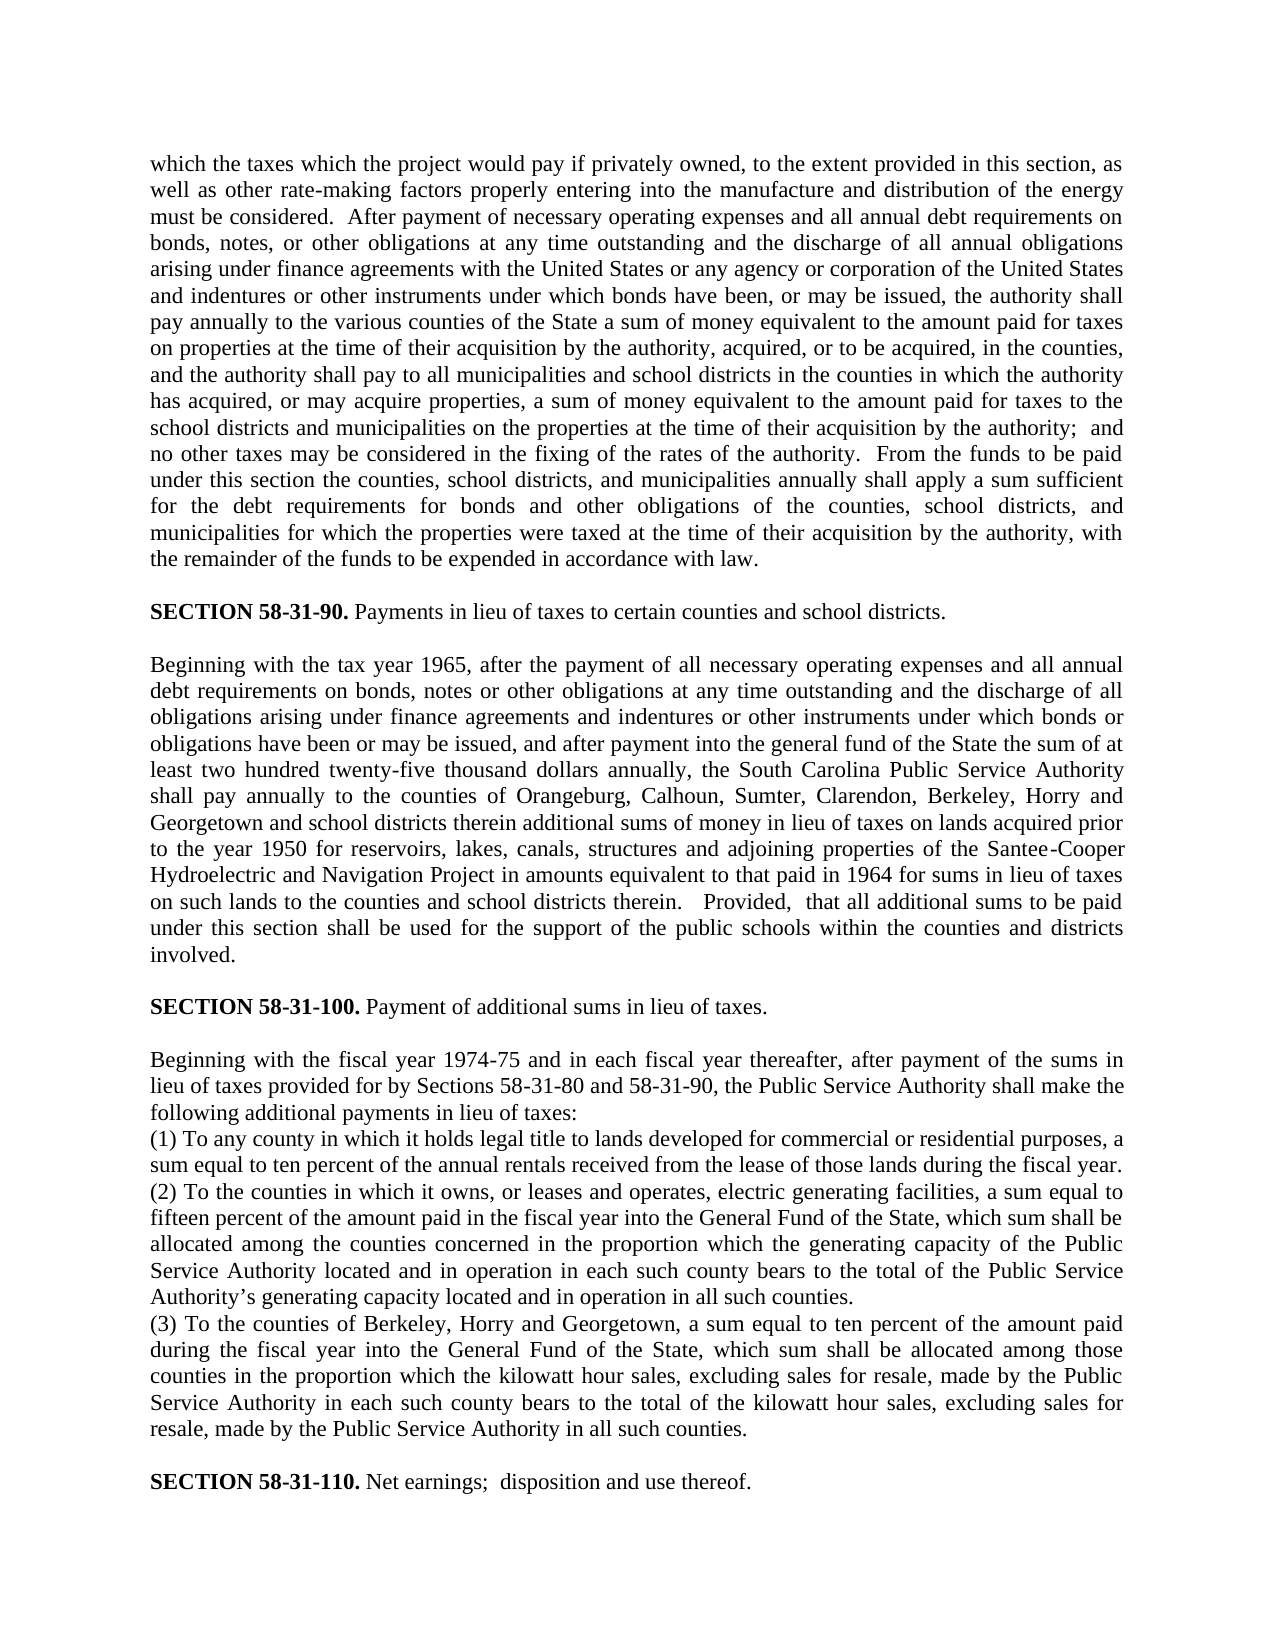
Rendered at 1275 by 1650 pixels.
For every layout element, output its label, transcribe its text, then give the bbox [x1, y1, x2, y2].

text SECTION 58-31-110. Net earnings; disposition and use thereof. [150, 1468, 1125, 1494]
text Beginning with the tax year 1965, after the payment of all necessary operating expenses and all annual debt requirements on bonds, notes or other obligations at any time outstanding and the discharge of all obligations arising under finance agreements and indentures or other instruments under which bonds or obligations have been or may be issued, and after payment into the general fund of the State the sum of at least two hundred twenty-five thousand dollars annually, the South Carolina Public Service Authority shall pay annually to the counties of Orangeburg, Calhoun, Sumter, Clarendon, Berkeley, Horry and Georgetown and school districts therein additional sums of money in lieu of taxes on lands acquired prior to the year 1950 for reservoirs, lakes, canals, structures and adjoining properties of the Santee-Cooper Hydroelectric and Navigation Project in amounts equivalent to that paid in 1964 for sums in lieu of taxes on such lands to the counties and school districts therein. Provided, that all additional sums to be paid under this section shall be used for the support of the public schools within the counties and districts involved. [150, 651, 1125, 967]
text SECTION 58-31-90. Payments in lieu of taxes to certain counties and school districts. [150, 598, 1125, 624]
text (1) To any county in which it holds legal title to lands developed for commercial or residential purposes, a sum equal to ten percent of the annual rentals received from the lease of those lands during the fiscal year. [150, 1125, 1125, 1178]
text Beginning with the fiscal year 1974-75 and in each fiscal year thereafter, after payment of the sums in lieu of taxes provided for by Sections 58-31-80 and 58-31-90, the Public Service Authority shall make the following additional payments in lieu of taxes: [150, 1046, 1125, 1125]
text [150, 150, 1125, 572]
text (2) To the counties in which it owns, or leases and operates, electric generating facilities, a sum equal to fifteen percent of the amount paid in the fiscal year into the General Fund of the State, which sum shall be allocated among the counties concerned in the proportion which the generating capacity of the Public Service Authority located and in operation in each such county bears to the total of the Public Service Authority’s generating capacity located and in operation in all such counties. [150, 1178, 1125, 1309]
text SECTION 58-31-100. Payment of additional sums in lieu of taxes. [150, 993, 1125, 1020]
text (3) To the counties of Berkeley, Horry and Georgetown, a sum equal to ten percent of the amount paid during the fiscal year into the General Fund of the State, which sum shall be allocated among those counties in the proportion which the kilowatt hour sales, excluding sales for resale, made by the Public Service Authority in each such county bears to the total of the kilowatt hour sales, excluding sales for resale, made by the Public Service Authority in all such counties. [150, 1309, 1125, 1441]
